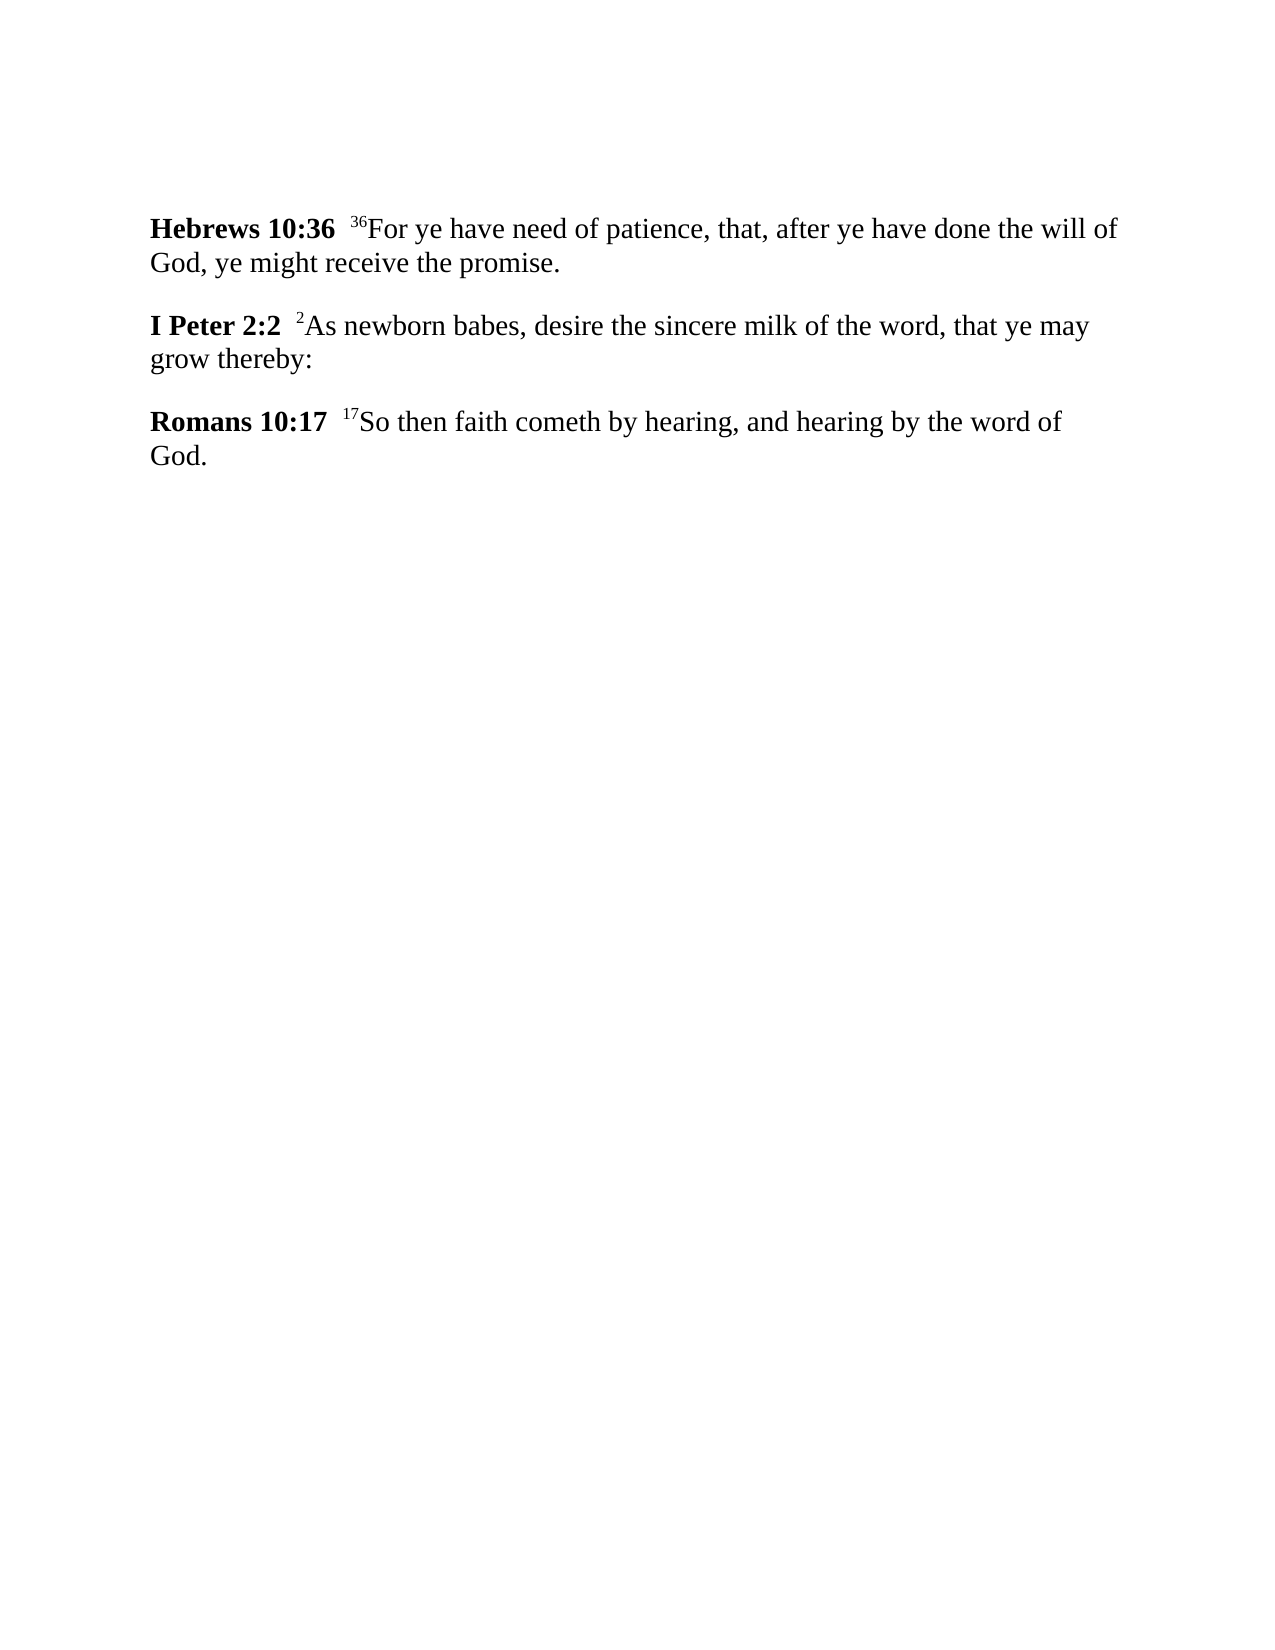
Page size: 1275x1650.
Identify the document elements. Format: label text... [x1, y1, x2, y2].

subtitle I Peter 2:2 2As newborn babes, desire the sincere milk of the word, that ye may grow thereby: [150, 308, 1125, 375]
subtitle Hebrews 10:36 36For ye have need of patience, that, after ye have done the will of God, ye might receive the promise. [150, 212, 1125, 279]
text Romans 10:17 17So then faith cometh by hearing, and hearing by the word of God. [150, 404, 1125, 471]
